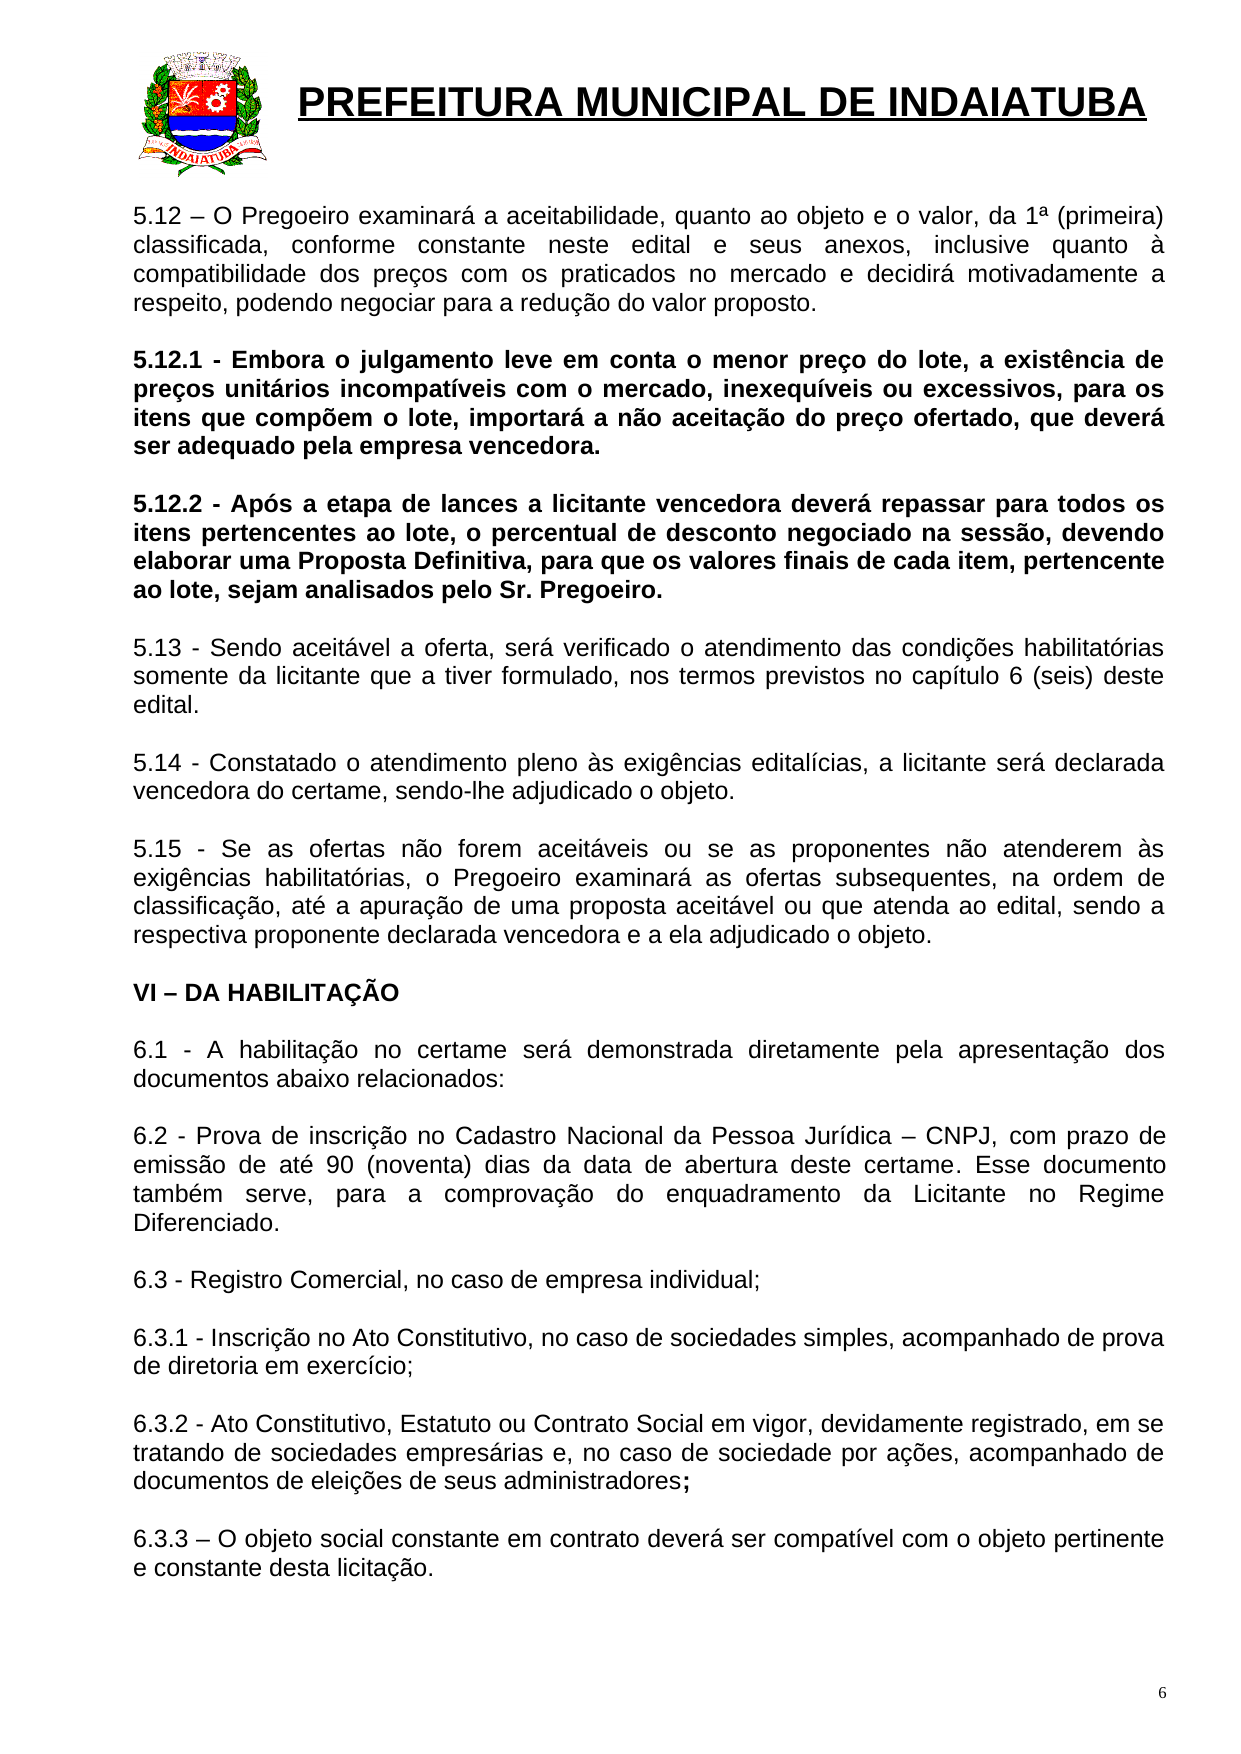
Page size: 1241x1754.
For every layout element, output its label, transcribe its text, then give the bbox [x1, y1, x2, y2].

text 5.12.1 - Embora o julgamento leve em conta o menor preço do lote, a existência de preços unitários incompatíveis com o mercado, inexequíveis ou excessivos, para os itens que compõem o lote, importará a não aceitação do preço ofertado, que deverá ser adequado pela empresa vencedora. [133, 345, 1167, 460]
picture [138, 48, 268, 178]
text 6.3.2 - Ato Constitutivo, Estatuto ou Contrato Social em vigor, devidamente registrado, em se tratando de sociedades empresárias e, no caso de sociedade por ações, acompanhado de documentos de eleições de seus administradores; [133, 1409, 1167, 1495]
text 5.12.2 - Após a etapa de lances a licitante vencedora deverá repassar para todos os itens pertencentes ao lote, o percentual de desconto negociado na sessão, devendo elaborar uma Proposta Definitiva, para que os valores finais de cada item, pertencente ao lote, sejam analisados pelo Sr. Pregoeiro. [133, 489, 1167, 604]
text 5.15 - Se as ofertas não forem aceitáveis ou se as proponentes não atenderem às exigências habilitatórias, o Pregoeiro examinará as ofertas subsequentes, na ordem de classificação, até a apuração de uma proposta aceitável ou que atenda ao edital, sendo a respectiva proponente declarada vencedora e a ela adjudicado o objeto. [133, 834, 1167, 949]
text VI – DA HABILITAÇÃO [133, 978, 1167, 1006]
text 5.14 - Constatado o atendimento pleno às exigências editalícias, a licitante será declarada vencedora do certame, sendo-lhe adjudicado o objeto. [133, 748, 1167, 805]
text 5.13 - Sendo aceitável a oferta, será verificado o atendimento das condições habilitatórias somente da licitante que a tiver formulado, nos termos previstos no capítulo 6 (seis) deste edital. [133, 633, 1167, 719]
text 6.3 - Registro Comercial, no caso de empresa individual; [133, 1265, 1167, 1294]
text 6.3.1 - Inscrição no Ato Constitutivo, no caso de sociedades simples, acompanhado de prova de diretoria em exercício; [133, 1323, 1167, 1380]
text 5.12 – O Pregoeiro examinará a aceitabilidade, quanto ao objeto e o valor, da 1ª (primeira) classificada, conforme constante neste edital e seus anexos, inclusive quanto à compatibilidade dos preços com os praticados no mercado e decidirá motivadamente a respeito, podendo negociar para a redução do valor proposto. [133, 201, 1167, 316]
text 6.2 - Prova de inscrição no Cadastro Nacional da Pessoa Jurídica – CNPJ, com prazo de emissão de até 90 (noventa) dias da data de abertura deste certame. Esse documento também serve, para a comprovação do enquadramento da Licitante no Regime Diferenciado. [133, 1121, 1167, 1236]
text 6.3.3 – O objeto social constante em contrato deverá ser compatível com o objeto pertinente e constante desta licitação. [133, 1524, 1167, 1581]
text 6.1 - A habilitação no certame será demonstrada diretamente pela apresentação dos documentos abaixo relacionados: [133, 1035, 1167, 1093]
